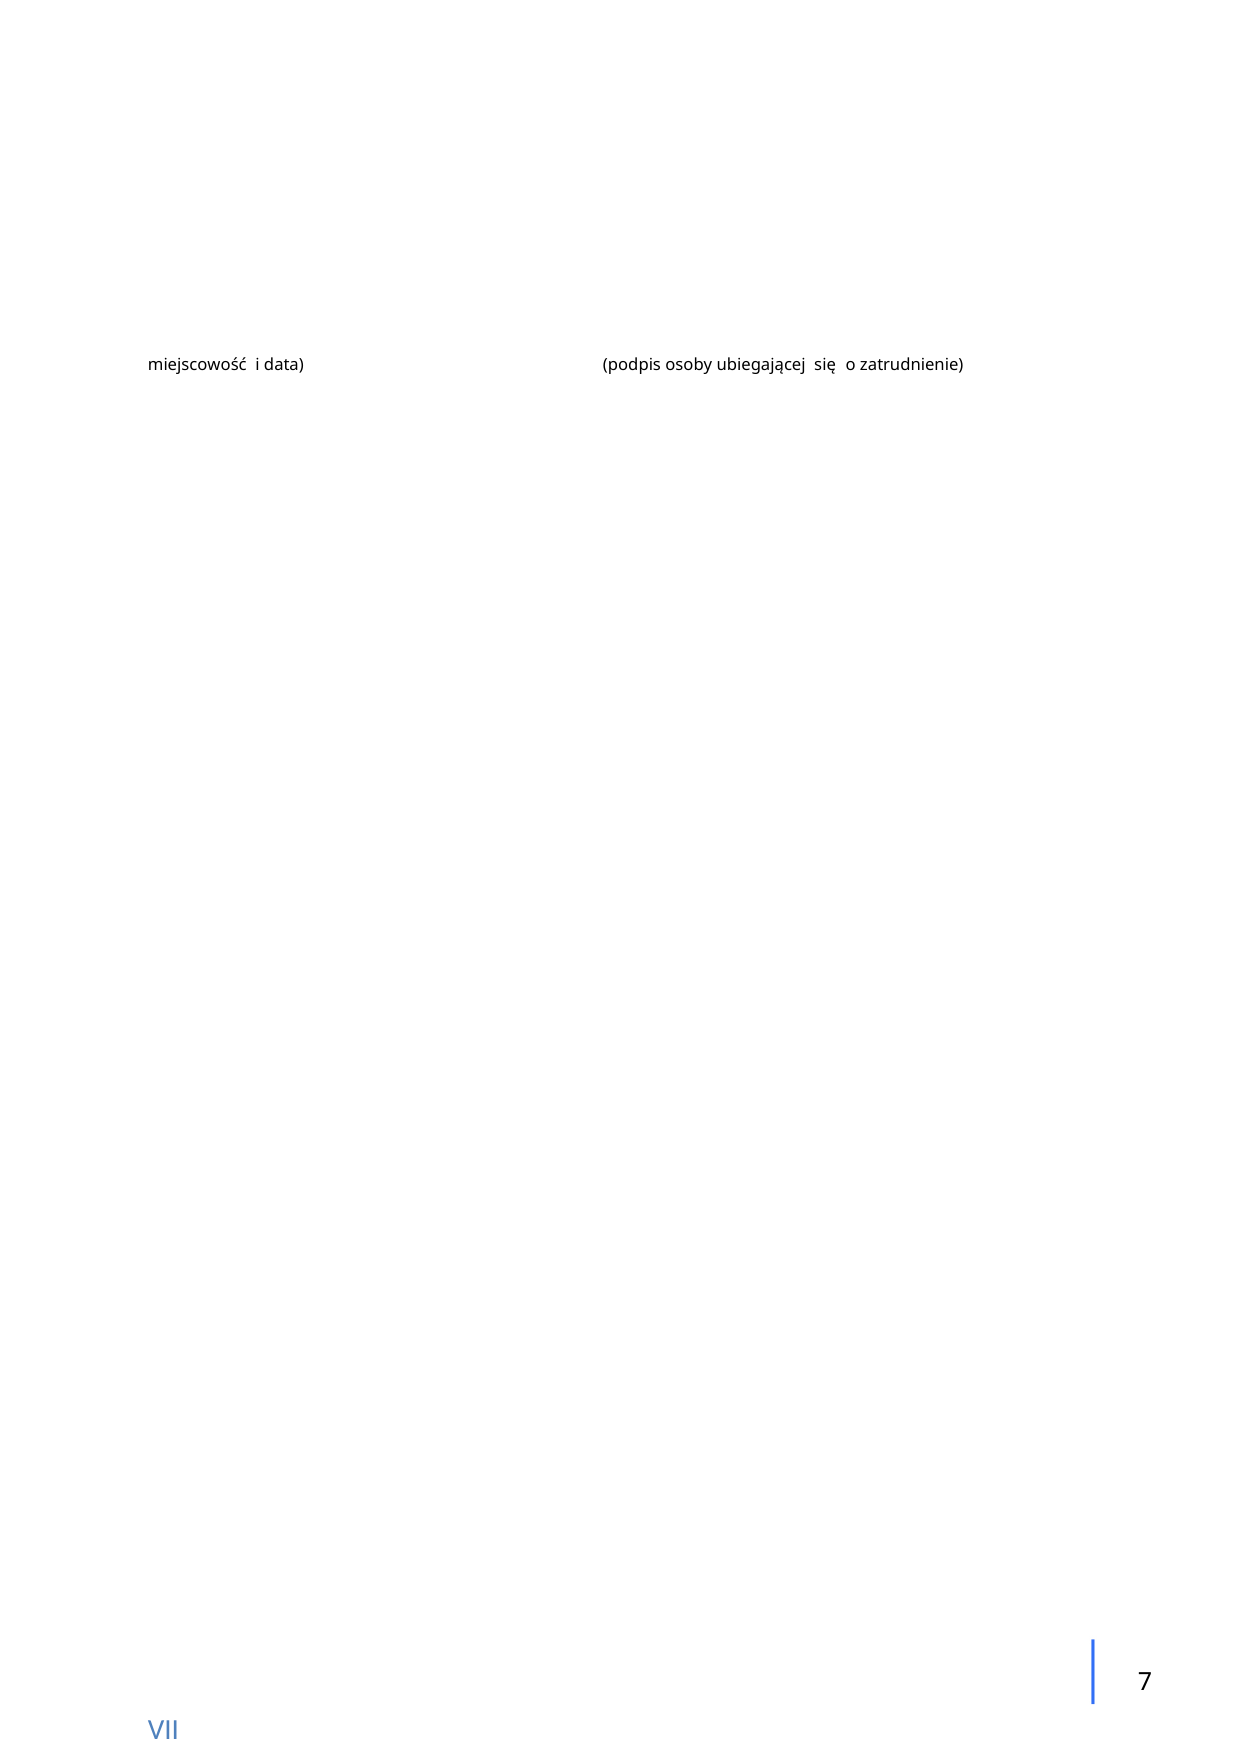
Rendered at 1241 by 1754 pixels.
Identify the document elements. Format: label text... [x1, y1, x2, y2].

text miejscowość i data) (podpis osoby ubiegającej się o zatrudnienie) [148, 344, 1092, 377]
picture [0, 1611, 1241, 1754]
